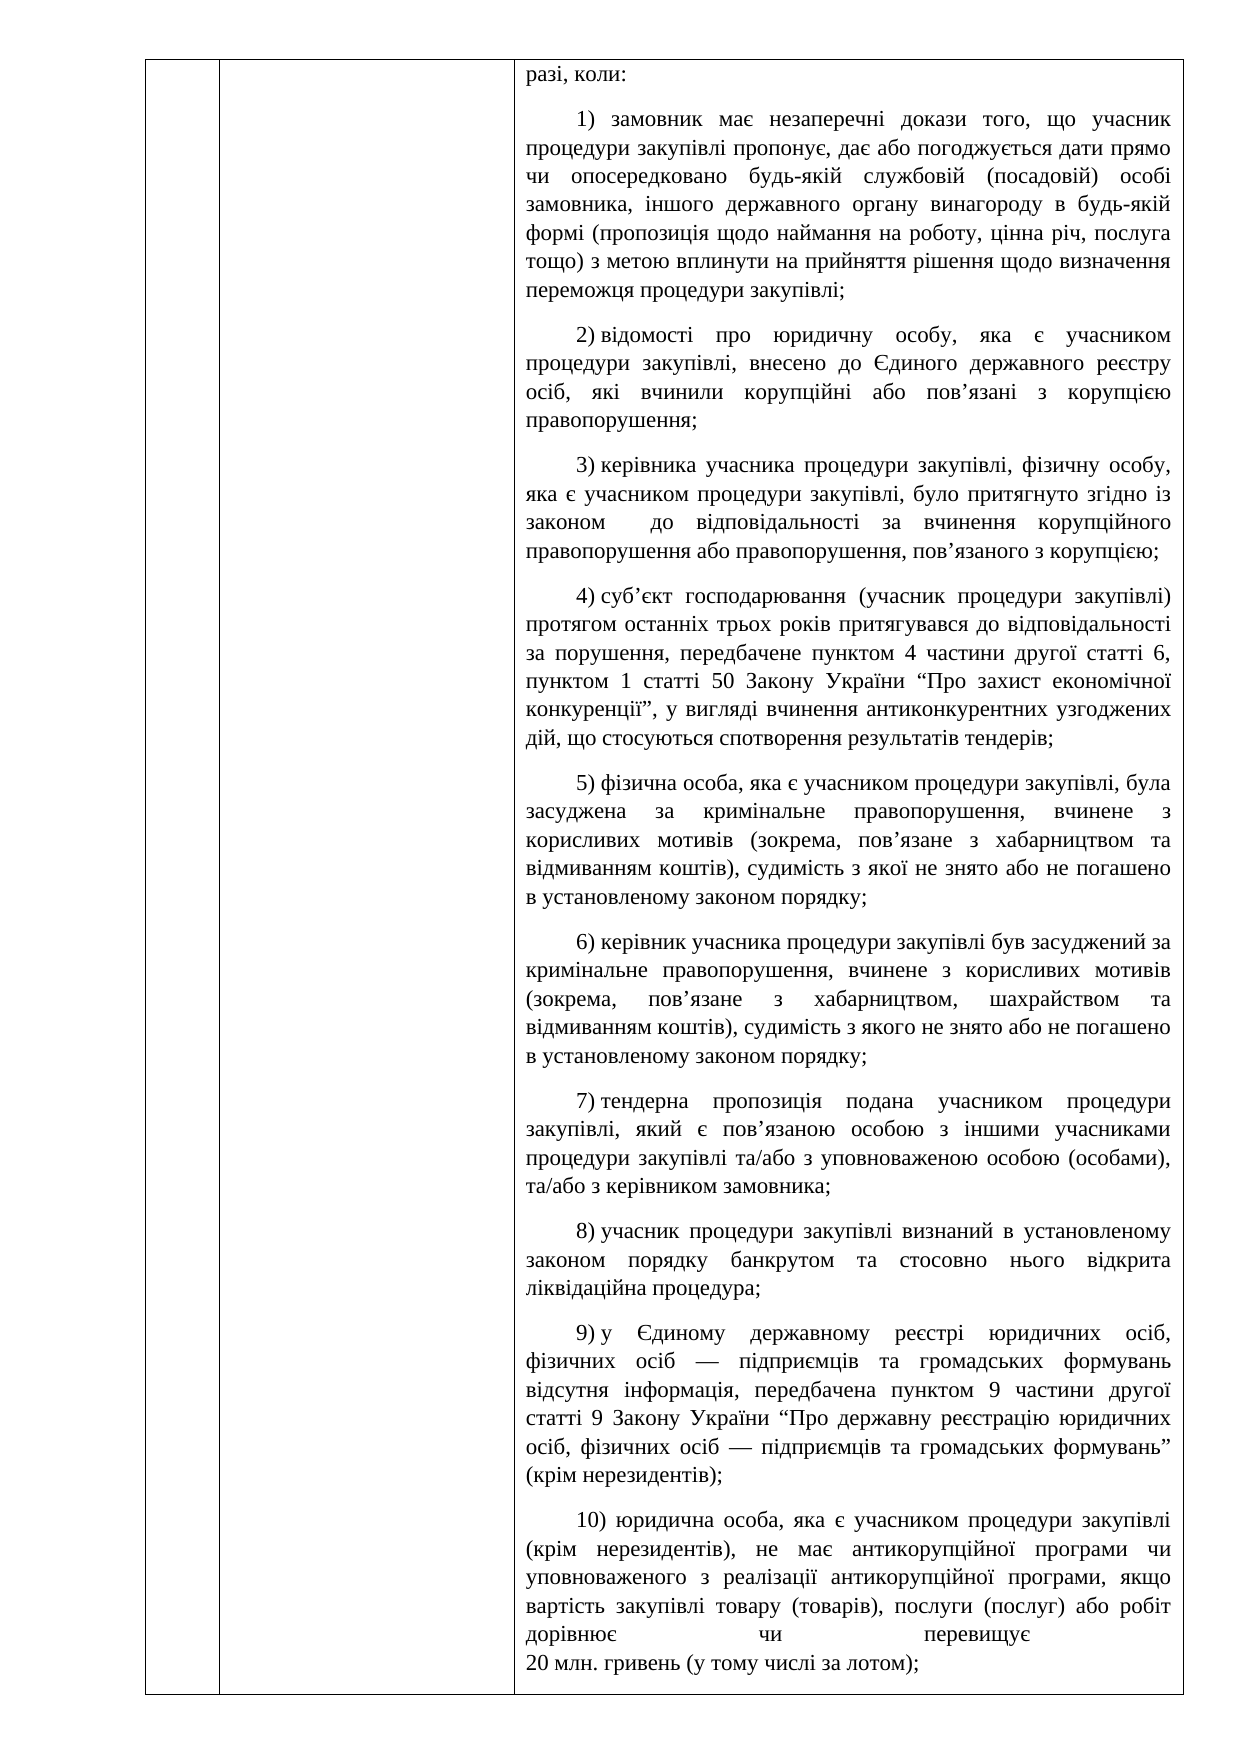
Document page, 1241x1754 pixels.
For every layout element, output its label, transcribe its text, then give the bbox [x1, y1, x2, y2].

table_cell 5 [146, 60, 219, 1694]
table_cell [515, 60, 1183, 1694]
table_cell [220, 60, 514, 1694]
